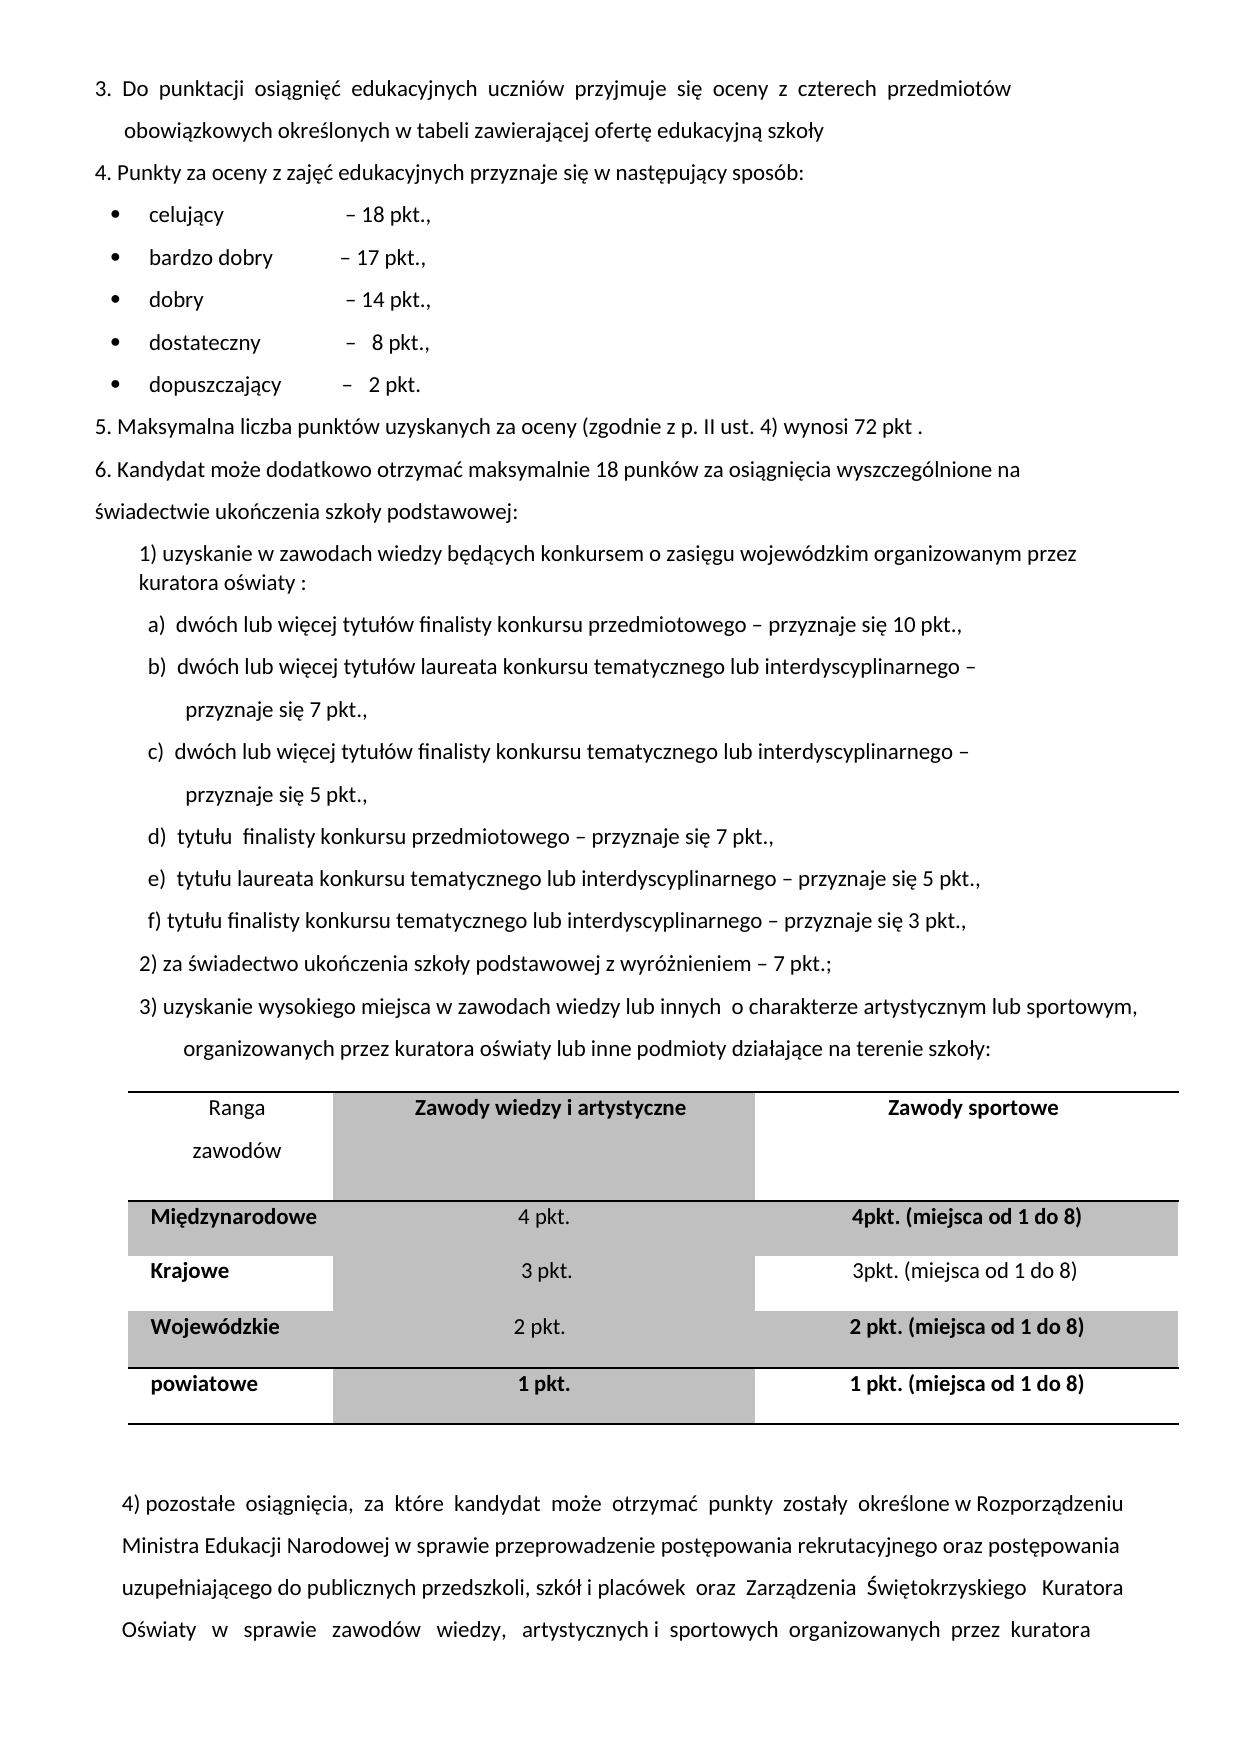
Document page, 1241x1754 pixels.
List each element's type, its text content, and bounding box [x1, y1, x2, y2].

table_cell Wojewódzkie [128, 1311, 333, 1367]
list bardzo dobry – 17 pkt., [111, 243, 1154, 271]
table_cell powiatowe [128, 1369, 333, 1423]
table_header Zawody wiedzy i artystyczne [333, 1093, 755, 1200]
table_cell 1 pkt. [333, 1369, 755, 1423]
text d) tytułu finalisty konkursu przedmiotowego – przyznaje się 7 pkt., [148, 822, 1154, 850]
list dopuszczający – 2 pkt. [111, 370, 1154, 398]
text 3. Do punktacji osiągnięć edukacyjnych uczniów przyjmuje się oceny z czterech przedmiotów obowiązkowych określonych w tabeli zawierającej ofertę edukacyjną szkoły [94, 74, 1141, 144]
list celujący – 18 pkt., [111, 201, 1154, 229]
table_cell 3 pkt. [333, 1256, 755, 1311]
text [122, 1489, 1142, 1643]
table_header Ranga zawodów [128, 1093, 333, 1200]
table_cell 2 pkt. [333, 1311, 755, 1367]
text 2) za świadectwo ukończenia szkoły podstawowej z wyróżnieniem – 7 pkt.; [139, 949, 1154, 977]
table_cell 1 pkt. (miejsca od 1 do 8) [755, 1369, 1178, 1423]
table_cell Krajowe [128, 1256, 333, 1311]
text 4. Punkty za oceny z zajęć edukacyjnych przyznaje się w następujący sposób: [94, 158, 1154, 186]
list dobry – 14 pkt., [111, 285, 1154, 313]
table_cell 4pkt. (miejsca od 1 do 8) 8) [755, 1202, 1178, 1256]
text c) dwóch lub więcej tytułów finalisty konkursu tematycznego lub interdyscyplinarnego – [148, 737, 1154, 765]
text f) tytułu finalisty konkursu tematycznego lub interdyscyplinarnego – przyznaje się 3 pkt., [148, 906, 1130, 934]
text 6. Kandydat może dodatkowo otrzymać maksymalnie 18 punków za osiągnięcia wyszczególnione na świadectwie ukończenia szkoły podstawowej: [94, 456, 1141, 525]
table_cell 4 pkt. [333, 1202, 755, 1256]
table_cell 3pkt. (miejsca od 1 do 8) [755, 1256, 1178, 1311]
text 1) uzyskanie w zawodach wiedzy będących konkursem o zasięgu wojewódzkim organizowanym przez kuratora oświaty : [138, 539, 1154, 596]
text 5. Maksymalna liczba punktów uzyskanych za oceny (zgodnie z p. II ust. 4) wynosi 72 pkt . [94, 412, 1154, 441]
text przyznaje się 7 pkt., [185, 695, 1154, 723]
text 3) uzyskanie wysokiego miejsca w zawodach wiedzy lub innych o charakterze artystycznym lub sportowym, organizowanych przez kuratora oświaty lub inne podmioty działające na terenie szkoły: [139, 992, 1141, 1062]
text b) dwóch lub więcej tytułów laureata konkursu tematycznego lub interdyscyplinarnego – [148, 652, 1154, 680]
text e) tytułu laureata konkursu tematycznego lub interdyscyplinarnego – przyznaje się 5 pkt., [148, 864, 1130, 892]
table_header Zawody sportowe [755, 1093, 1178, 1200]
text a) dwóch lub więcej tytułów finalisty konkursu przedmiotowego – przyznaje się 10 pkt., [148, 610, 1154, 638]
table_cell 2 pkt. (miejsca od 1 do 8) [755, 1311, 1178, 1367]
list dostateczny – 8 pkt., [111, 328, 1154, 356]
table_cell Międzynarodowe [128, 1202, 333, 1256]
text przyznaje się 5 pkt., [185, 780, 1154, 808]
